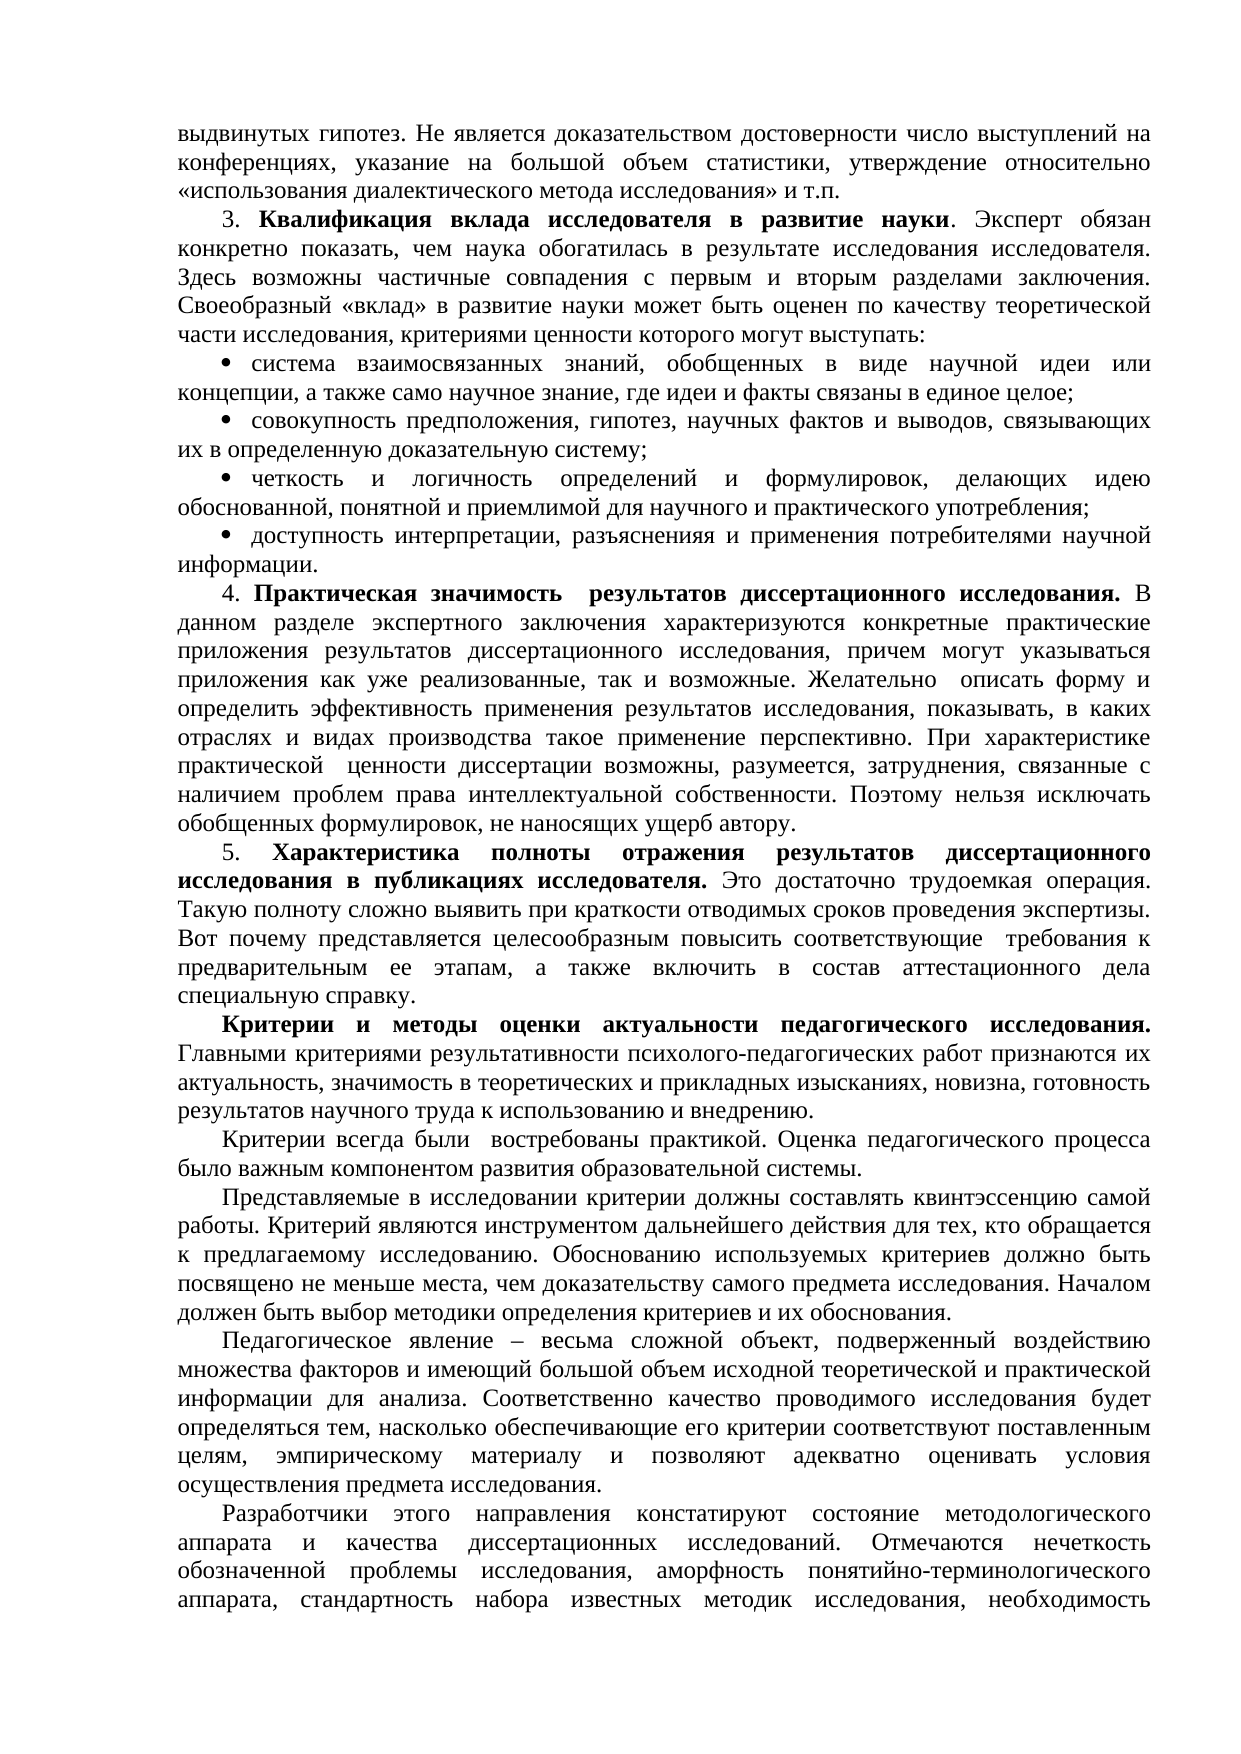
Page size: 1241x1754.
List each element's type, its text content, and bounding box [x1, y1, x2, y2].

text Критерии всегда были востребованы практикой. Оценка педагогического процесса было важным компонентом развития образовательной системы. [177, 1124, 1152, 1182]
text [177, 1498, 1152, 1613]
list совокупность предположения, гипотез, научных фактов и выводов, связывающих их в определенную доказательную систему; [177, 406, 1152, 463]
text 4. Практическая значимость результатов диссертационного исследования. В данном разделе экспертного заключения характеризуются конкретные практические приложения результатов диссертационного исследования, причем могут указываться приложения как уже реализованные, так и возможные. Желательно описать форму и определить эффективность применения результатов исследования, показывать, в каких отраслях и видах производства такое применение перспективно. При характеристике практической ценности диссертации возможны, разумеется, затруднения, связанные с наличием проблем права интеллектуальной собственности. Поэтому нельзя исключать обобщенных формулировок, не наносящих ущерб автору. [177, 578, 1152, 837]
text 5. Характеристика полноты отражения результатов диссертационного исследования в публикациях исследователя. Это достаточно трудоемкая операция. Такую полноту сложно выявить при краткости отводимых сроков проведения экспертизы. Вот почему представляется целесообразным повысить соответствующие требования к предварительным ее этапам, а также включить в состав аттестационного дела специальную справку. [177, 837, 1152, 1009]
text Представляемые в исследовании критерии должны составлять квинтэссенцию самой работы. Критерий являются инструментом дальнейшего действия для тех, кто обращается к предлагаемому исследованию. Обоснованию используемых критериев должно быть посвящено не меньше места, чем доказательству самого предмета исследования. Началом должен быть выбор методики определения критериев и их обоснования. [177, 1182, 1152, 1326]
text Критерии и методы оценки актуальности педагогического исследования. Главными критериями результативности психолого-педагогических работ признаются их актуальность, значимость в теоретических и прикладных изысканиях, новизна, готовность результатов научного труда к использованию и внедрению. [177, 1009, 1152, 1124]
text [177, 118, 1152, 204]
list четкость и логичность определений и формулировок, делающих идею обоснованной, понятной и приемлимой для научного и практического употребления; [177, 463, 1152, 521]
list доступность интерпретации, разъясненияя и применения потребителями научной информации. [177, 521, 1152, 578]
list система взаимосвязанных знаний, обобщенных в виде научной идеи или концепции, а также само научное знание, где идеи и факты связаны в единое целое; [177, 348, 1152, 406]
text 3. Квалификация вклада исследователя в развитие науки. Эксперт обязан конкретно показать, чем наука обогатилась в результате исследования исследователя. Здесь возможны частичные совпадения с первым и вторым разделами заключения. Своеобразный «вклад» в развитие науки может быть оценен по качеству теоретической части исследования, критериями ценности которого могут выступать: [177, 204, 1152, 348]
text Педагогическое явление – весьма сложной объект, подверженный воздействию множества факторов и имеющий большой объем исходной теоретической и практической информации для анализа. Соответственно качество проводимого исследования будет определяться тем, насколько обеспечивающие его критерии соответствуют поставленным целям, эмпирическому материалу и позволяют адекватно оценивать условия осуществления предмета исследования. [177, 1326, 1152, 1498]
